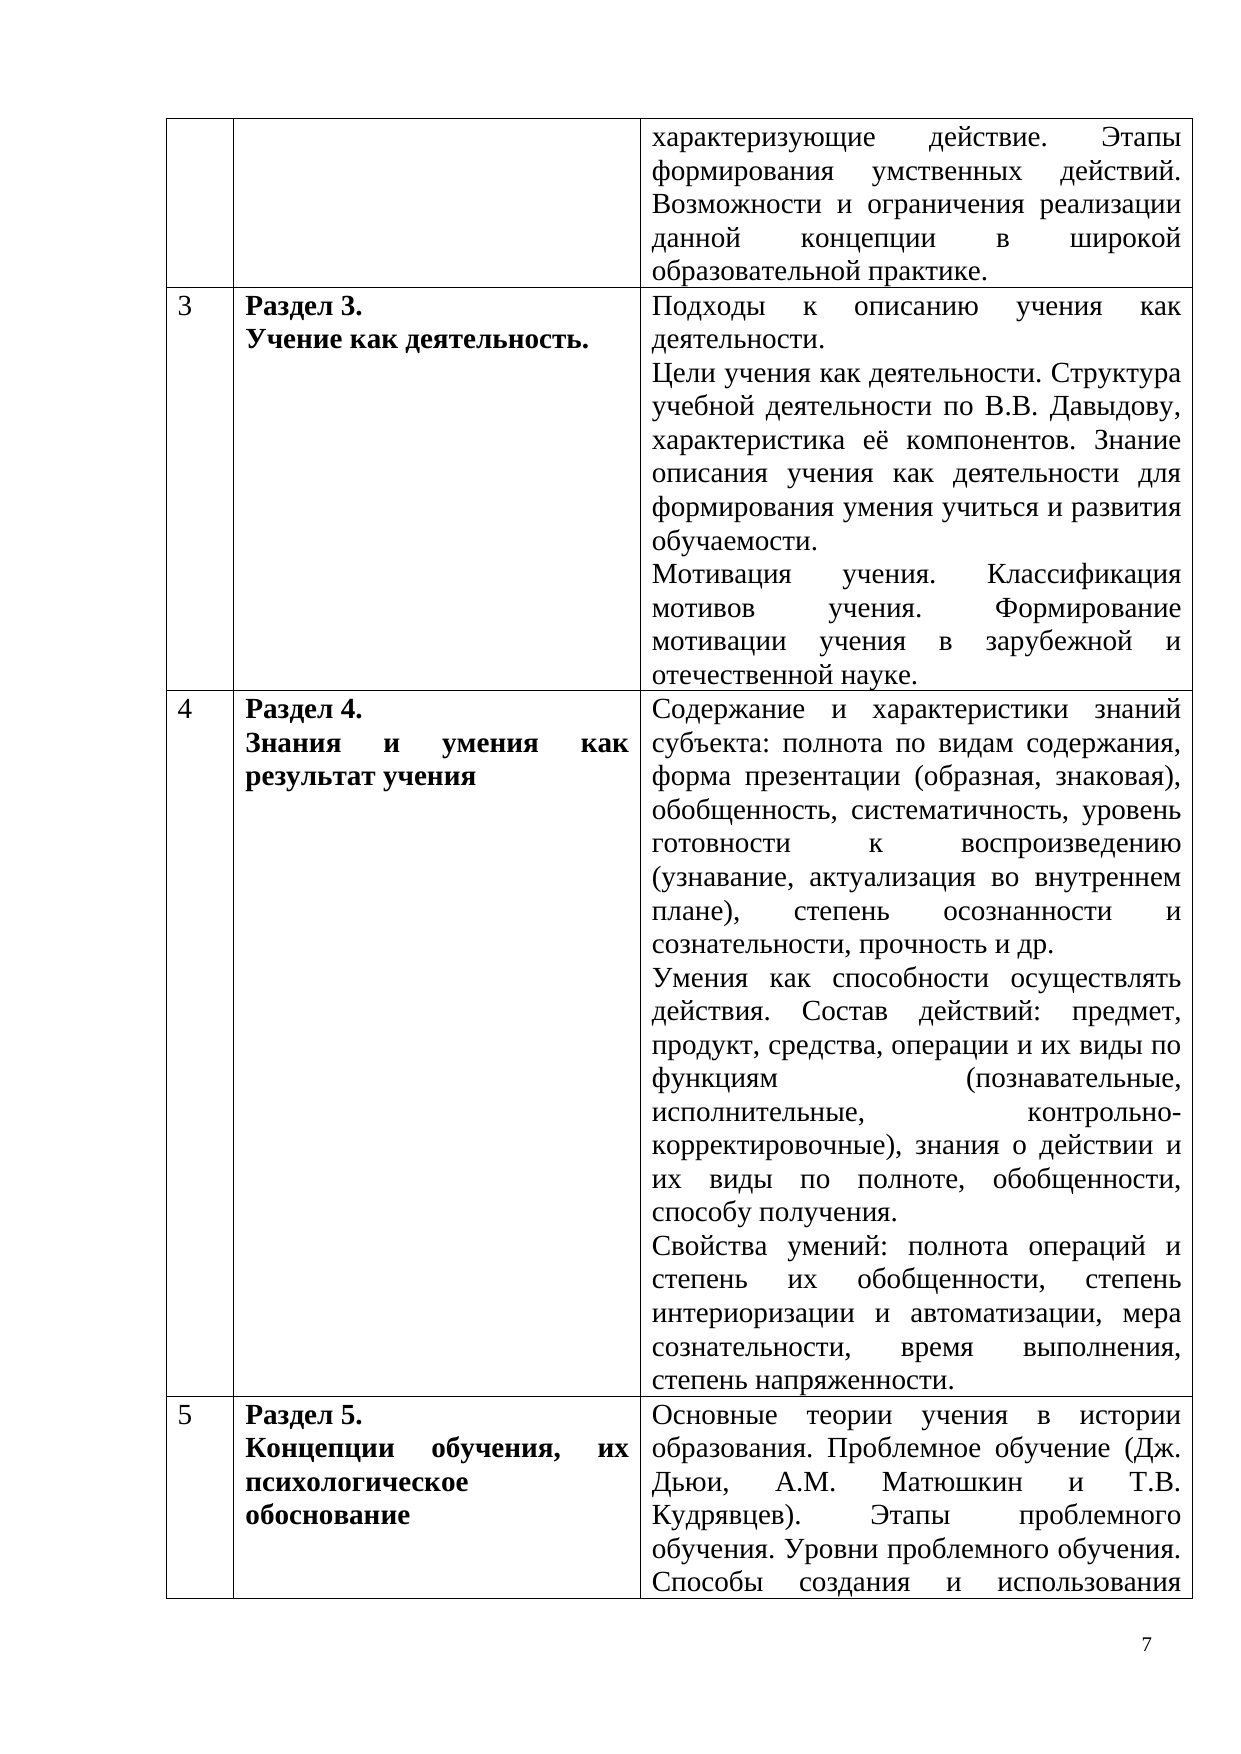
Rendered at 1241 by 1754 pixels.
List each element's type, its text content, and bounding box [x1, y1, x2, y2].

table_cell Подходы к описанию учения как деятельности. Цели учения как деятельности. Структура учебной деятельности по В.В. Давыдову, характеристика её компонентов. Знание описания учения как деятельности для формирования умения учиться и развития обучаемости. Мотивация учения. Классификация мотивов учения. Формирование мотивации учения в зарубежной и отечественной науке. [641, 288, 1192, 690]
table_cell Раздел 4. Знания и умения как результат учения [234, 691, 640, 1396]
table_cell 2 [167, 119, 233, 287]
table_cell Раздел 3. Учение как деятельность. [234, 288, 640, 690]
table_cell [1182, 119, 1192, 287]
table_cell 4 [167, 691, 233, 1396]
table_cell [234, 119, 640, 287]
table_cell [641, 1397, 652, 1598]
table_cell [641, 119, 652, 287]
table_cell Содержание и характеристики знаний субъекта: полнота по видам содержания, форма презентации (образная, знаковая), обобщенность, систематичность, уровень готовности к воспроизведению (узнавание, актуализация во внутреннем плане), степень осознанности и сознательности, прочность и др. Умения как способности осуществлять действия. Состав действий: предмет, продукт, средства, операции и их виды по функциям (познавательные, исполнительные, контрольно-корректировочные), знания о действии и их виды по полноте, обобщенности, способу получения. Свойства умений: полнота операций и степень их обобщенности, степень интериоризации и автоматизации, мера сознательности, время выполнения, степень напряженности. [641, 691, 1192, 1396]
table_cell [234, 1397, 640, 1598]
table_cell 5 [167, 1397, 233, 1598]
table_cell 3 [167, 288, 233, 690]
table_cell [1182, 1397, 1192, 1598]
